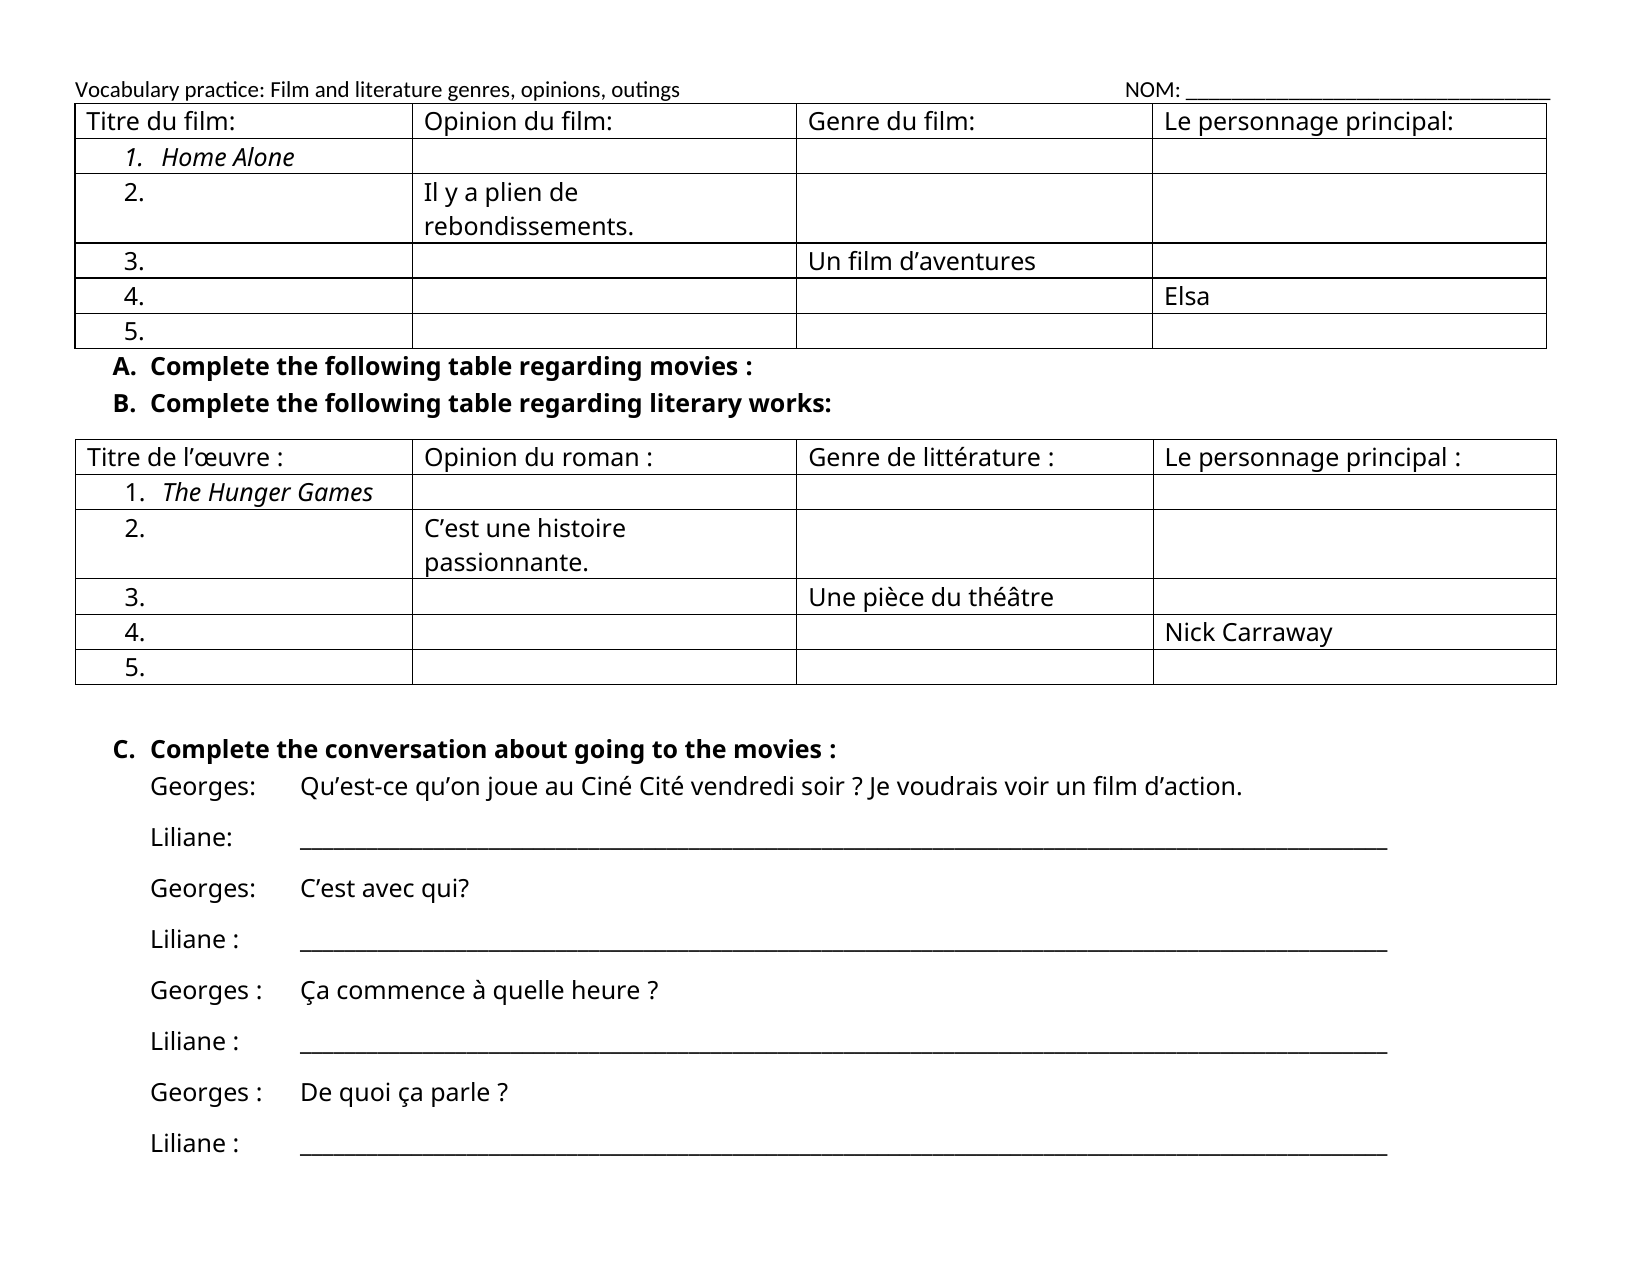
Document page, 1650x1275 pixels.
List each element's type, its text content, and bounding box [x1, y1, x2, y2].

list Georges: Qu’est-ce qu’on joue au Ciné Cité vendredi soir ? Je voudrais voir un film d’action. [150, 768, 1575, 802]
table_cell [413, 615, 796, 648]
table_cell [797, 510, 1153, 578]
table_cell [413, 244, 796, 277]
list Georges : De quoi ça parle ? [150, 1074, 1575, 1109]
table_cell [1153, 139, 1546, 173]
list Complete the following table regarding movies : [112, 349, 1575, 383]
table_cell [1153, 244, 1546, 277]
list Complete the following table regarding literary works: [112, 386, 1575, 419]
table_cell [76, 244, 412, 277]
table_cell [76, 615, 412, 648]
table_cell [76, 510, 412, 578]
table_cell [413, 314, 796, 348]
table_header Le personnage principal: [1153, 104, 1546, 138]
list Complete the conversation about going to the movies : [112, 732, 1575, 766]
table_cell [1153, 314, 1546, 348]
table_cell [797, 475, 1153, 509]
table_cell [76, 174, 412, 242]
table_cell [76, 650, 412, 684]
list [150, 1126, 1575, 1160]
table_cell Une pièce du théâtre [797, 579, 1153, 613]
table_cell [1154, 510, 1556, 578]
table_cell Il y a plien de rebondissements. [413, 174, 796, 242]
table_cell [1154, 650, 1556, 684]
list Georges : Ça commence à quelle heure ? [150, 972, 1575, 1007]
table_cell [1153, 174, 1546, 242]
table_cell [797, 615, 1153, 648]
table_cell [76, 579, 412, 613]
table_cell Un film d’aventures [797, 244, 1152, 277]
table_cell [413, 579, 796, 613]
table_header Genre de littérature : [797, 440, 1153, 474]
list Liliane : __________________________________________________________________________________________________ [150, 921, 1575, 956]
table_header Titre de l’œuvre : [76, 440, 412, 474]
table_header Le personnage principal : [1154, 440, 1556, 474]
table_cell Elsa [1153, 279, 1546, 313]
table_cell [1154, 579, 1556, 613]
table_cell Home Alone [76, 139, 412, 173]
table_header Opinion du roman : [413, 440, 796, 474]
table_cell C’est une histoire passionnante. [413, 510, 796, 578]
table_cell [413, 650, 796, 684]
table_cell [76, 314, 412, 348]
table_cell [797, 650, 1153, 684]
table_cell The Hunger Games [76, 475, 412, 509]
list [150, 1023, 1575, 1058]
list Liliane: __________________________________________________________________________________________________ [150, 819, 1575, 853]
table_cell [76, 279, 412, 313]
table_header Opinion du film: [413, 104, 796, 138]
table_header Titre du film: [76, 104, 412, 138]
table_cell Nick Carraway [1154, 615, 1556, 648]
table_cell [797, 314, 1152, 348]
table_cell [413, 139, 796, 173]
table_cell [413, 279, 796, 313]
table_cell [1154, 475, 1556, 509]
list Georges: C’est avec qui? [150, 870, 1575, 904]
table_cell [413, 475, 796, 509]
table_cell [797, 139, 1152, 173]
table_cell [797, 174, 1152, 242]
table_cell [797, 279, 1152, 313]
table_header Genre du film: [797, 104, 1152, 138]
